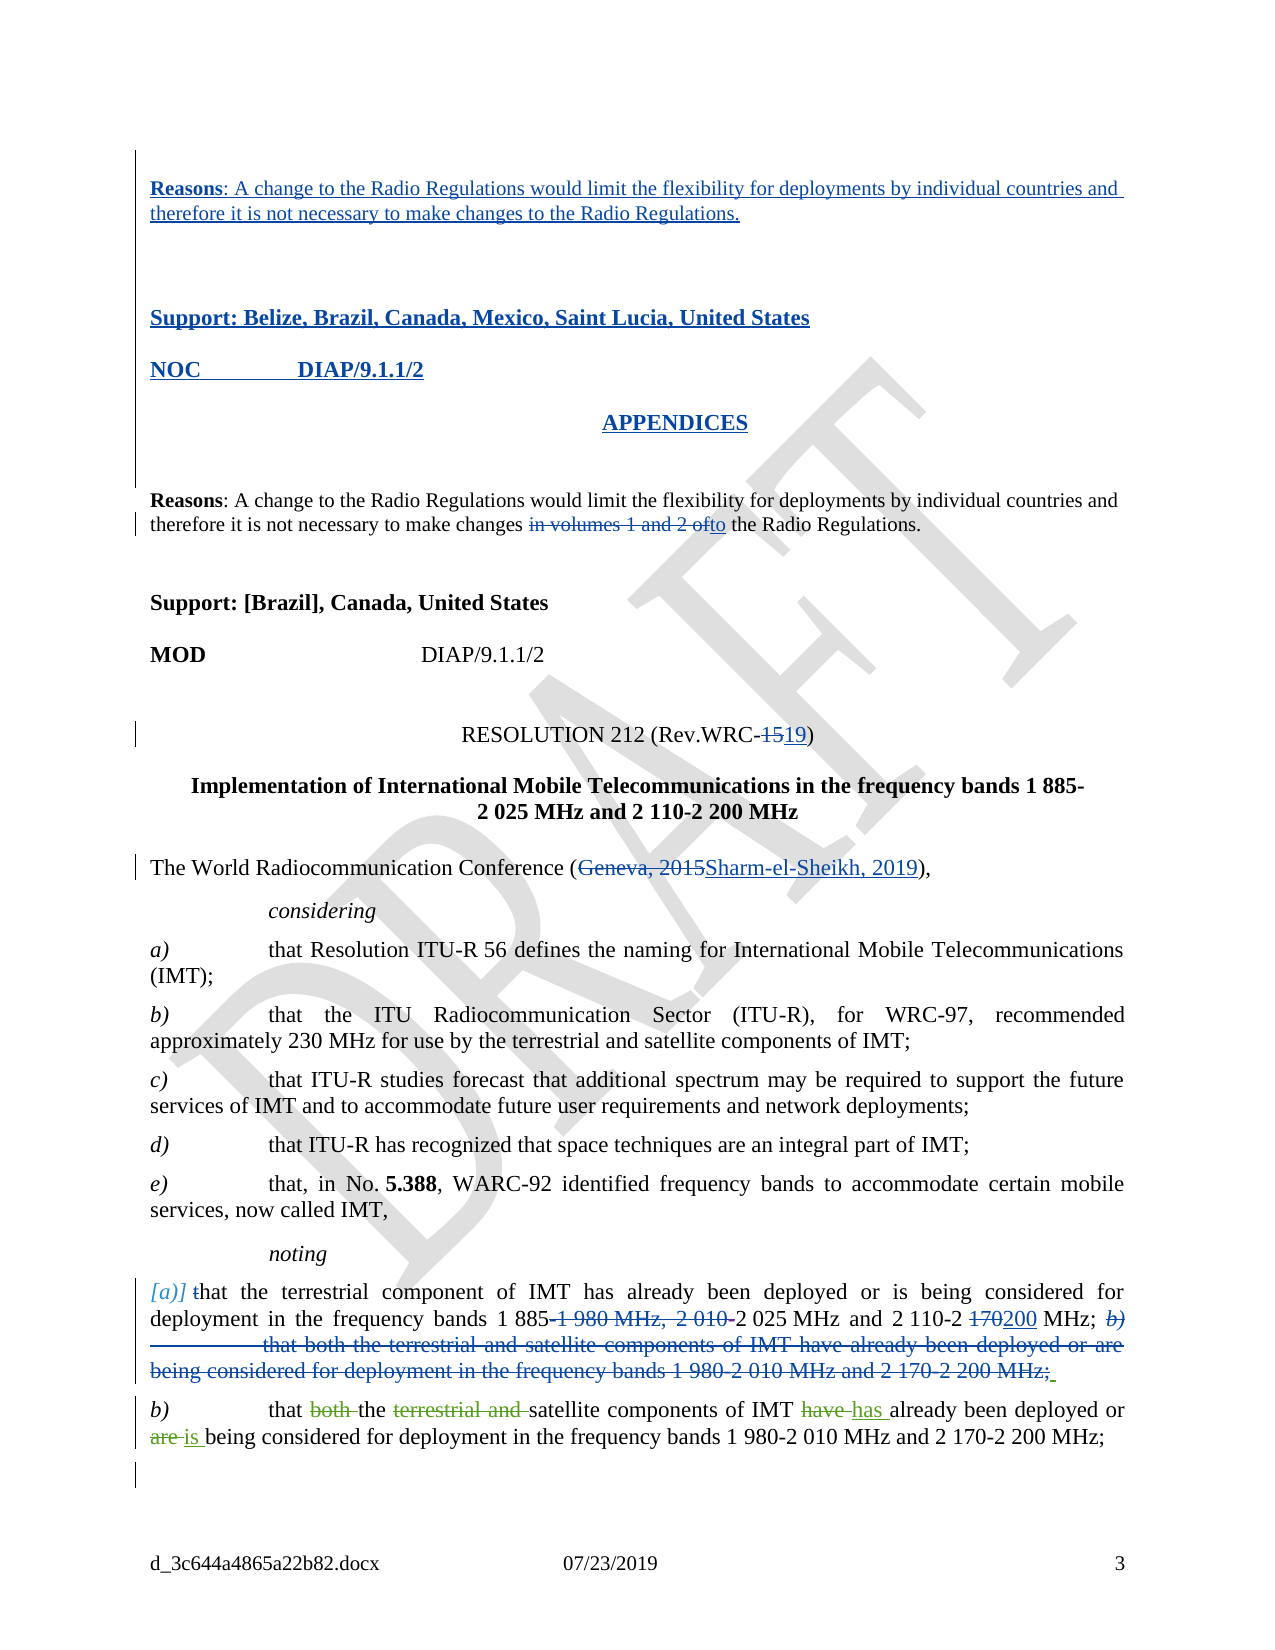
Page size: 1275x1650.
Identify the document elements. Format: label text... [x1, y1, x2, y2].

text a) that Resolution ITU-R 56 defines the naming for International Mobile Telecommunications (IMT); [150, 936, 1125, 988]
text b) that the ITU Radiocommunication Sector (ITU-R), for WRC-97, recommended approximately 230 MHz for use by the terrestrial and satellite components of IMT; [150, 1001, 1125, 1054]
text c) that ITU-R studies forecast that additional spectrum may be required to support the future services of IMT and to accommodate future user requirements and network deployments; [150, 1066, 1125, 1119]
text The World Radiocommunication Conference (), [150, 854, 1125, 880]
text e) that, in No. 5.388, WARC-92 identified frequency bands to accommodate certain mobile services, now called IMT, [150, 1170, 1125, 1223]
list hat the terrestrial component of IMT has already been deployed or is being considered for deployment in the frequency bands 1 8852 025 MHz and 2 110-2 MHz; [150, 1278, 1125, 1384]
text noting [268, 1239, 1125, 1266]
text RESOLUTION 212 (Rev.WRC-) [150, 721, 1125, 747]
text considering [268, 897, 1125, 923]
text Implementation of International Mobile Telecommunications in the frequency bands 1 885-2 025 MHz and 2 110-2 200 MHz [150, 772, 1125, 825]
text Reasons: A change to the Radio Regulations would limit the flexibility for deployments by individual countries and therefore it is not necessary to make changes the Radio Regulations. [150, 488, 1125, 536]
text d) that ITU-R has recognized that space techniques are an integral part of IMT; [150, 1131, 1125, 1158]
text b) that the satellite components of IMT already been deployed or being considered for deployment in the frequency bands 1 980-2 010 MHz and 2 170-2 200 MHz; [150, 1396, 1125, 1449]
text MOD DIAP/9.1.1/2 [150, 642, 1125, 668]
text Support: [Brazil], Canada, United States [150, 589, 1125, 615]
